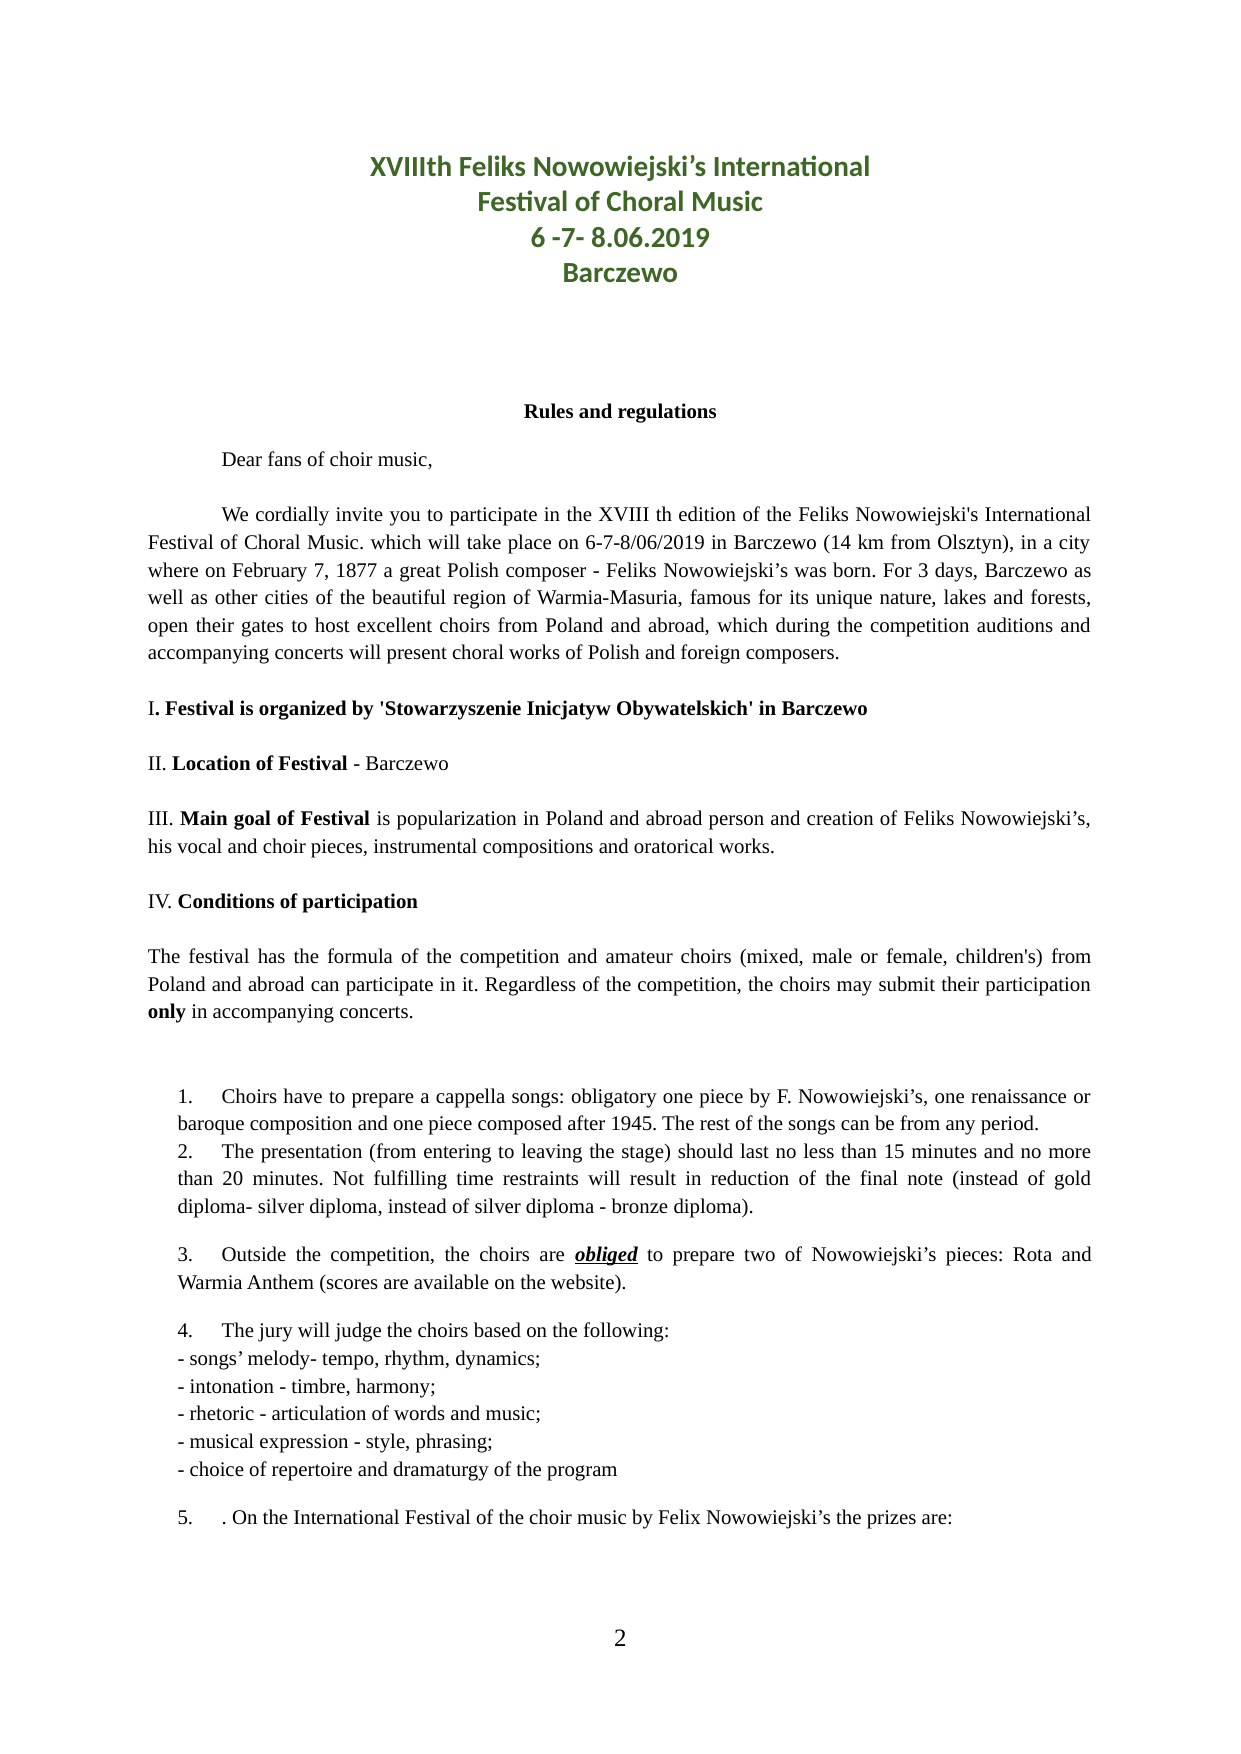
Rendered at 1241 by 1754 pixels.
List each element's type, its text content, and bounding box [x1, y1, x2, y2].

text We cordially invite you to participate in the XVIII th edition of the Feliks Nowowiejski's International Festival of Choral Music. which will take place on 6-7-8/06/2019 in Barczewo (14 km from Olsztyn), in a city where on February 7, 1877 a great Polish composer - Feliks Nowowiejski’s was born. For 3 days, Barczewo as well as other cities of the beautiful region of Warmia-Masuria, famous for its unique nature, lakes and forests, open their gates to host excellent choirs from Poland and abroad, which during the competition auditions and accompanying concerts will present choral works of Polish and foreign composers. [148, 502, 1093, 664]
list The jury will judge the choirs based on the following: - songs’ melody- tempo, rhythm, dynamics; - intonation - timbre, harmony; - rhetoric - articulation of words and music; - musical expression - style, phrasing; - choice of repertoire and dramaturgy of the program [177, 1318, 1093, 1481]
text I. Festival is organized by 'Stowarzyszenie Inicjatyw Obywatelskich' in Barczewo [148, 696, 1093, 719]
text III. Main goal of Festival is popularization in Poland and abroad person and creation of Feliks Nowowiejski’s, his vocal and choir pieces, instrumental compositions and oratorical works. [148, 806, 1093, 858]
text Rules and regulations [148, 399, 1093, 423]
list . On the International Festival of the choir music by Felix Nowowiejski’s the prizes are: [177, 1505, 1093, 1529]
text 6 -7- 8.06.2019 [148, 219, 1093, 254]
text II. Location of Festival - Barczewo [148, 751, 1093, 775]
text XVIIIth Feliks Nowowiejski’s International [148, 148, 1093, 183]
text Festival of Choral Music [148, 183, 1093, 219]
text Dear fans of choir music, [148, 447, 1093, 471]
list The presentation (from entering to leaving the stage) should last no less than 15 minutes and no more than 20 minutes. Not fulfilling time restraints will result in reduction of the final note (instead of gold diploma- silver diploma, instead of silver diploma - bronze diploma). [177, 1139, 1093, 1218]
text Barczewo [148, 254, 1093, 290]
list Choirs have to prepare a cappella songs: obligatory one piece by F. Nowowiejski’s, one renaissance or baroque composition and one piece composed after 1945. The rest of the songs can be from any period. [177, 1083, 1093, 1135]
text The festival has the formula of the competition and amateur choirs (mixed, male or female, children's) from Poland and abroad can participate in it. Regardless of the competition, the choirs may submit their participation only in accompanying concerts. [148, 944, 1093, 1023]
list Outside the competition, the choirs are obliged to prepare two of Nowowiejski’s pieces: Rota and Warmia Anthem (scores are available on the website). [177, 1242, 1093, 1294]
text IV. Conditions of participation [148, 889, 1093, 913]
